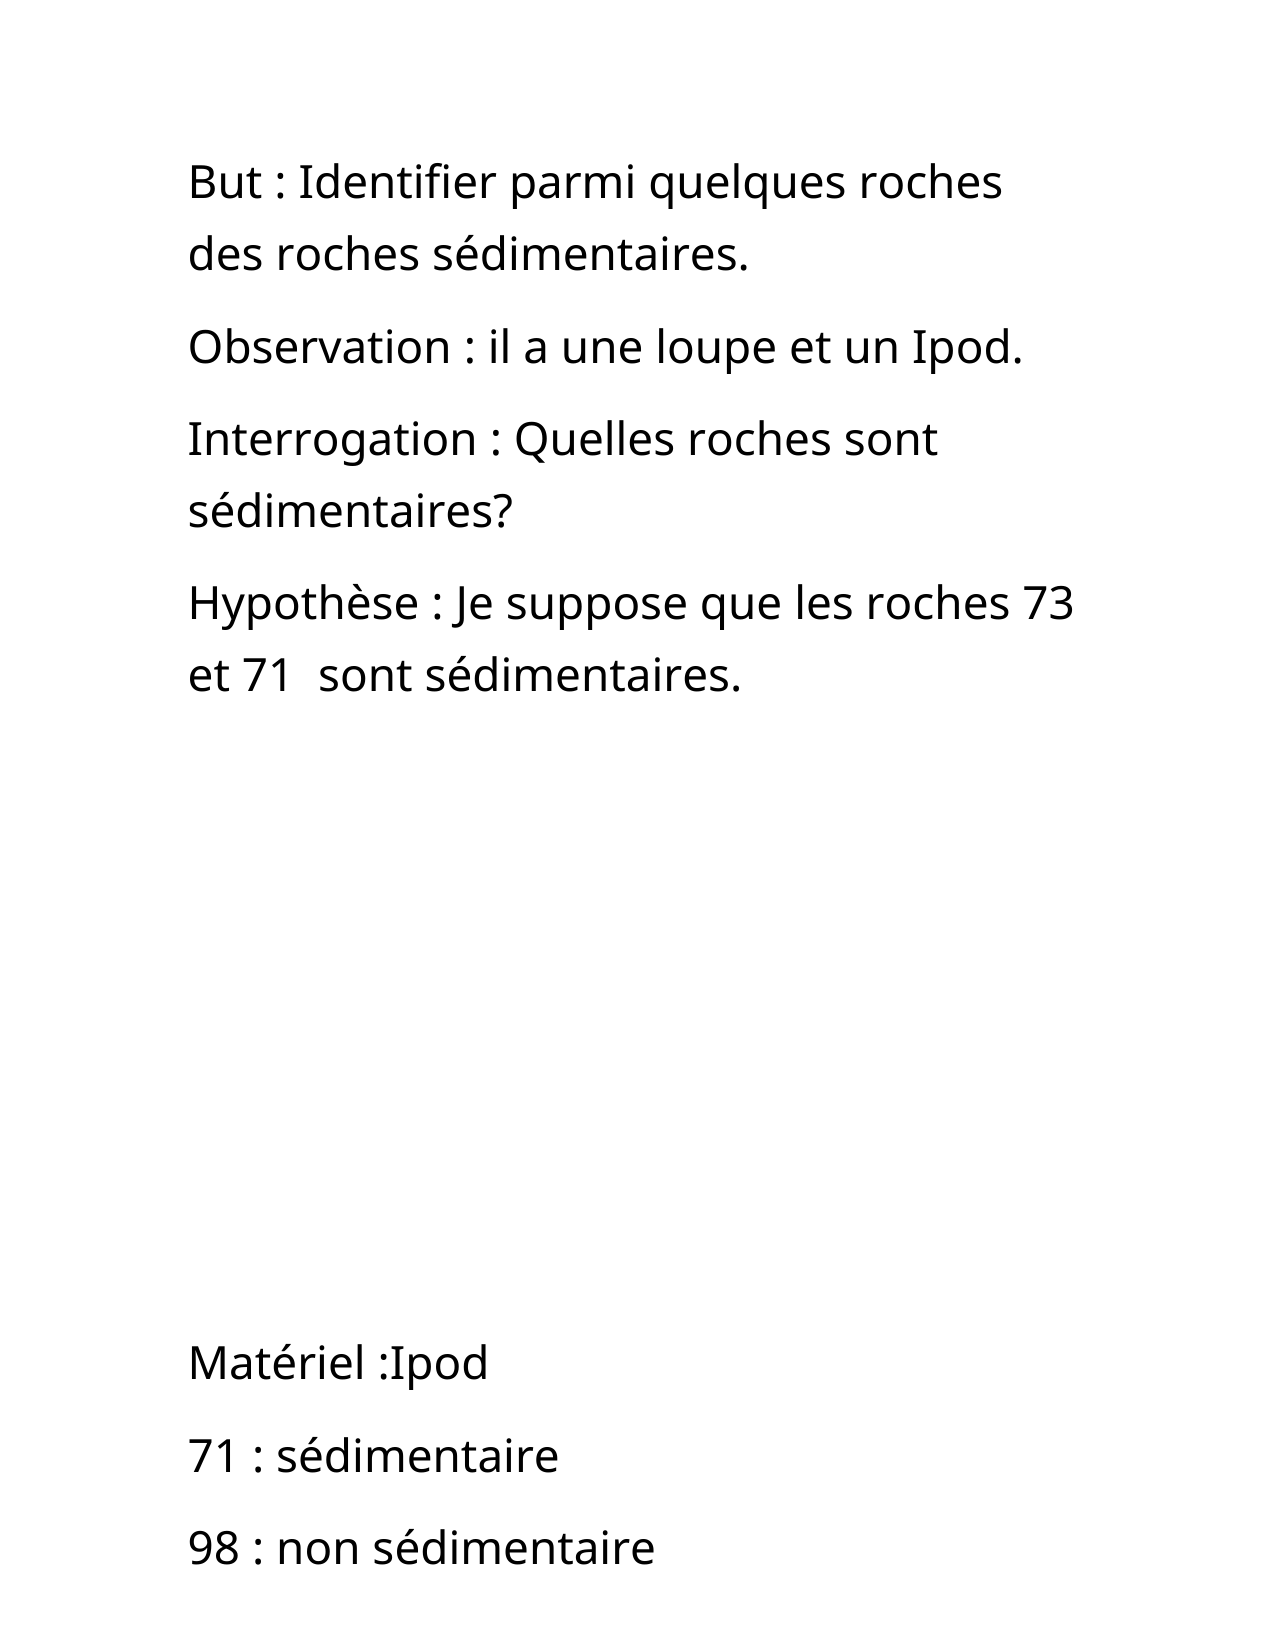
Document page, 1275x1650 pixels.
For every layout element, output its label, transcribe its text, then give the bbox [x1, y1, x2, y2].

text 98 : non sédimentaire [187, 1516, 1087, 1578]
text Interrogation : Quelles roches sont sédimentaires? [187, 407, 1087, 541]
text Matériel :Ipod [187, 1331, 1087, 1393]
text Hypothèse : Je suppose que les roches 73 et 71 sont sédimentaires. [187, 571, 1087, 705]
text But : Identifier parmi quelques roches des roches sédimentaires. [187, 150, 1087, 284]
text Observation : il a une loupe et un Ipod. [187, 314, 1087, 377]
text 71 : sédimentaire [187, 1423, 1087, 1486]
